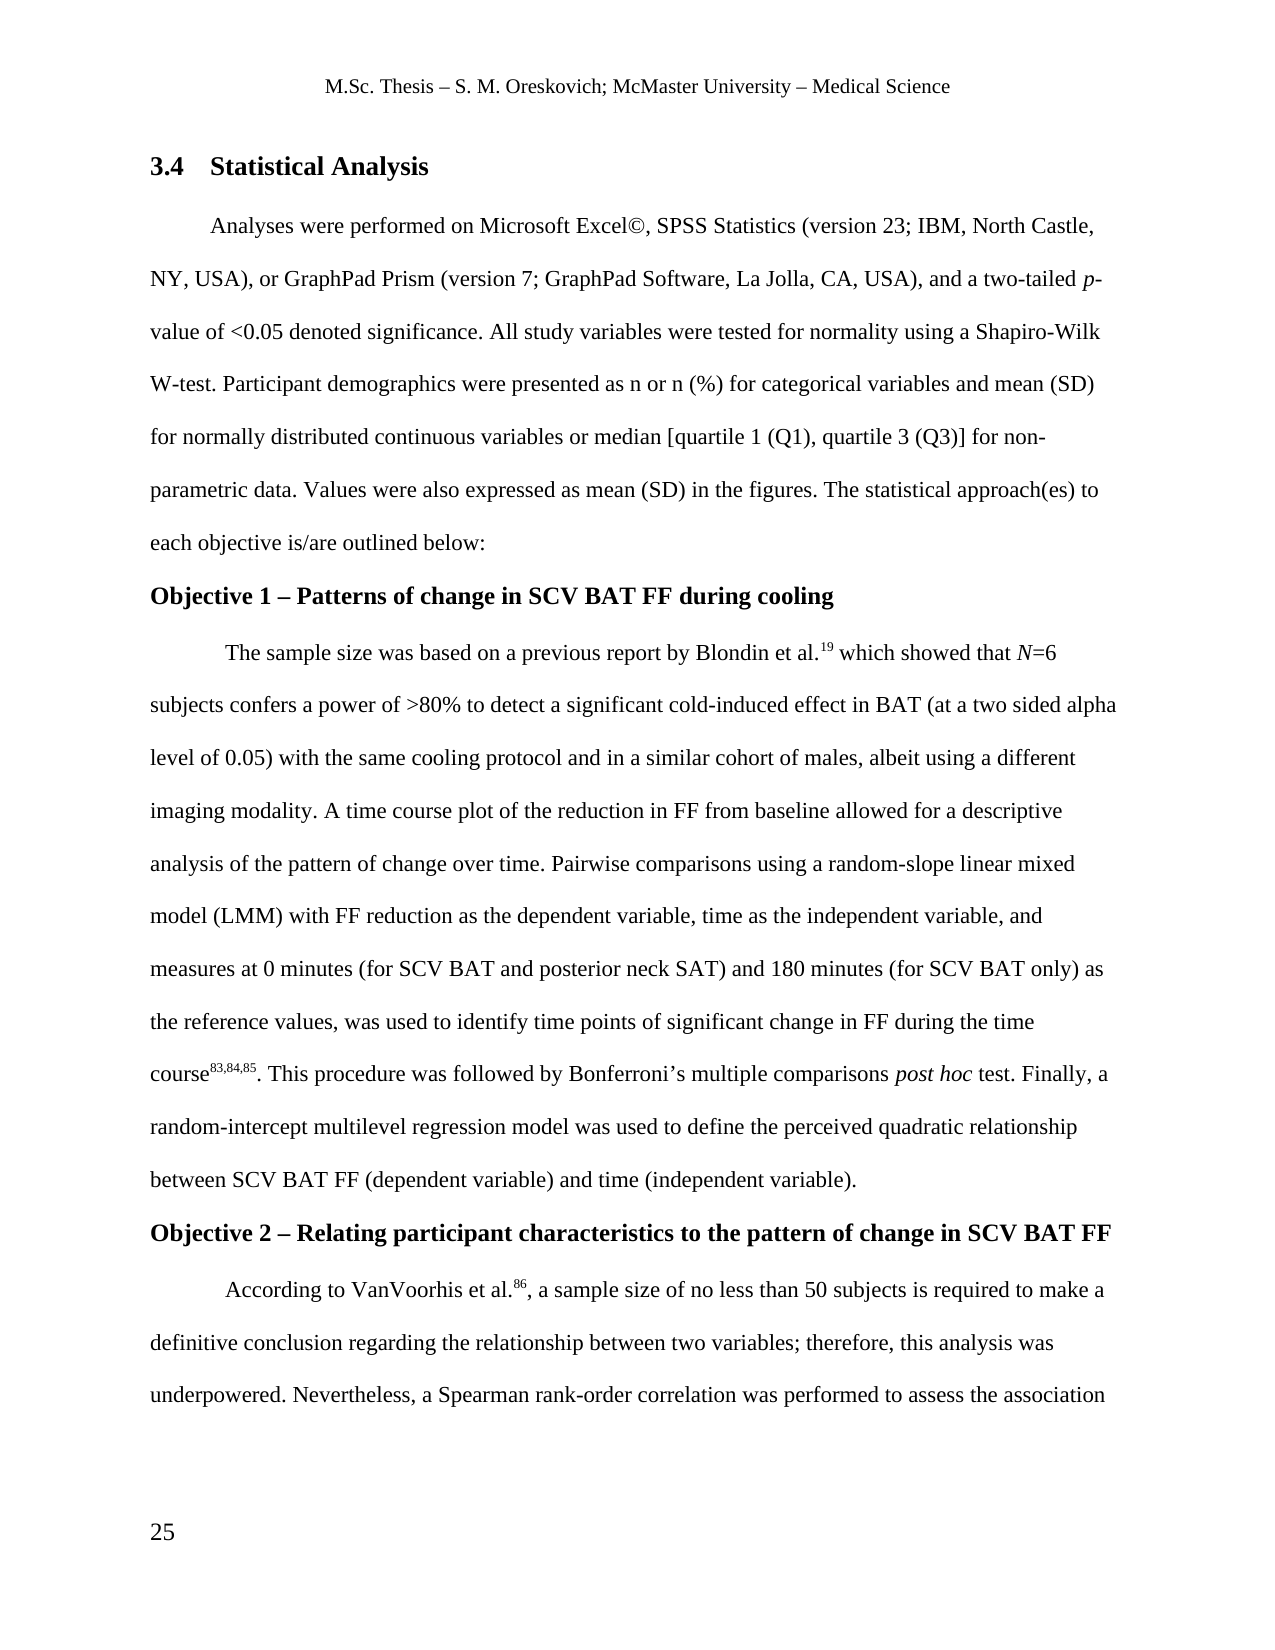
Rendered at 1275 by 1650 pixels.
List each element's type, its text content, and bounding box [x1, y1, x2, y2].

subtitle Statistical Analysis [150, 150, 1125, 181]
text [150, 1276, 1125, 1408]
text Objective 1 – Patterns of change in SCV BAT FF during cooling [150, 581, 1125, 610]
text The sample size was based on a previous report by Blondin et al.19 which showed that N=6 subjects confers a power of >80% to detect a significant cold-induced effect in BAT (at a two sided alpha level of 0.05) with the same cooling protocol and in a similar cohort of males, albeit using a different imaging modality. A time course plot of the reduction in FF from baseline allowed for a descriptive analysis of the pattern of change over time. Pairwise comparisons using a random-slope linear mixed model (LMM) with FF reduction as the dependent variable, time as the independent variable, and measures at 0 minutes (for SCV BAT and posterior neck SAT) and 180 minutes (for SCV BAT only) as the reference values, was used to identify time points of significant change in FF during the time course83,84,85. This procedure was followed by Bonferroni’s multiple comparisons post hoc test. Finally, a random-intercept multilevel regression model was used to define the perceived quadratic relationship between SCV BAT FF (dependent variable) and time (independent variable). [150, 639, 1125, 1192]
text Objective 2 – Relating participant characteristics to the pattern of change in SCV BAT FF [150, 1218, 1125, 1247]
text Analyses were performed on Microsoft Excel©, SPSS Statistics (version 23; IBM, North Castle, NY, USA), or GraphPad Prism (version 7; GraphPad Software, La Jolla, CA, USA), and a two-tailed p-value of <0.05 denoted significance. All study variables were tested for normality using a Shapiro-Wilk W-test. Participant demographics were presented as n or n (%) for categorical variables and mean (SD) for normally distributed continuous variables or median [quartile 1 (Q1), quartile 3 (Q3)] for non-parametric data. Values were also expressed as mean (SD) in the figures. The statistical approach(es) to each objective is/are outlined below: [150, 212, 1125, 555]
